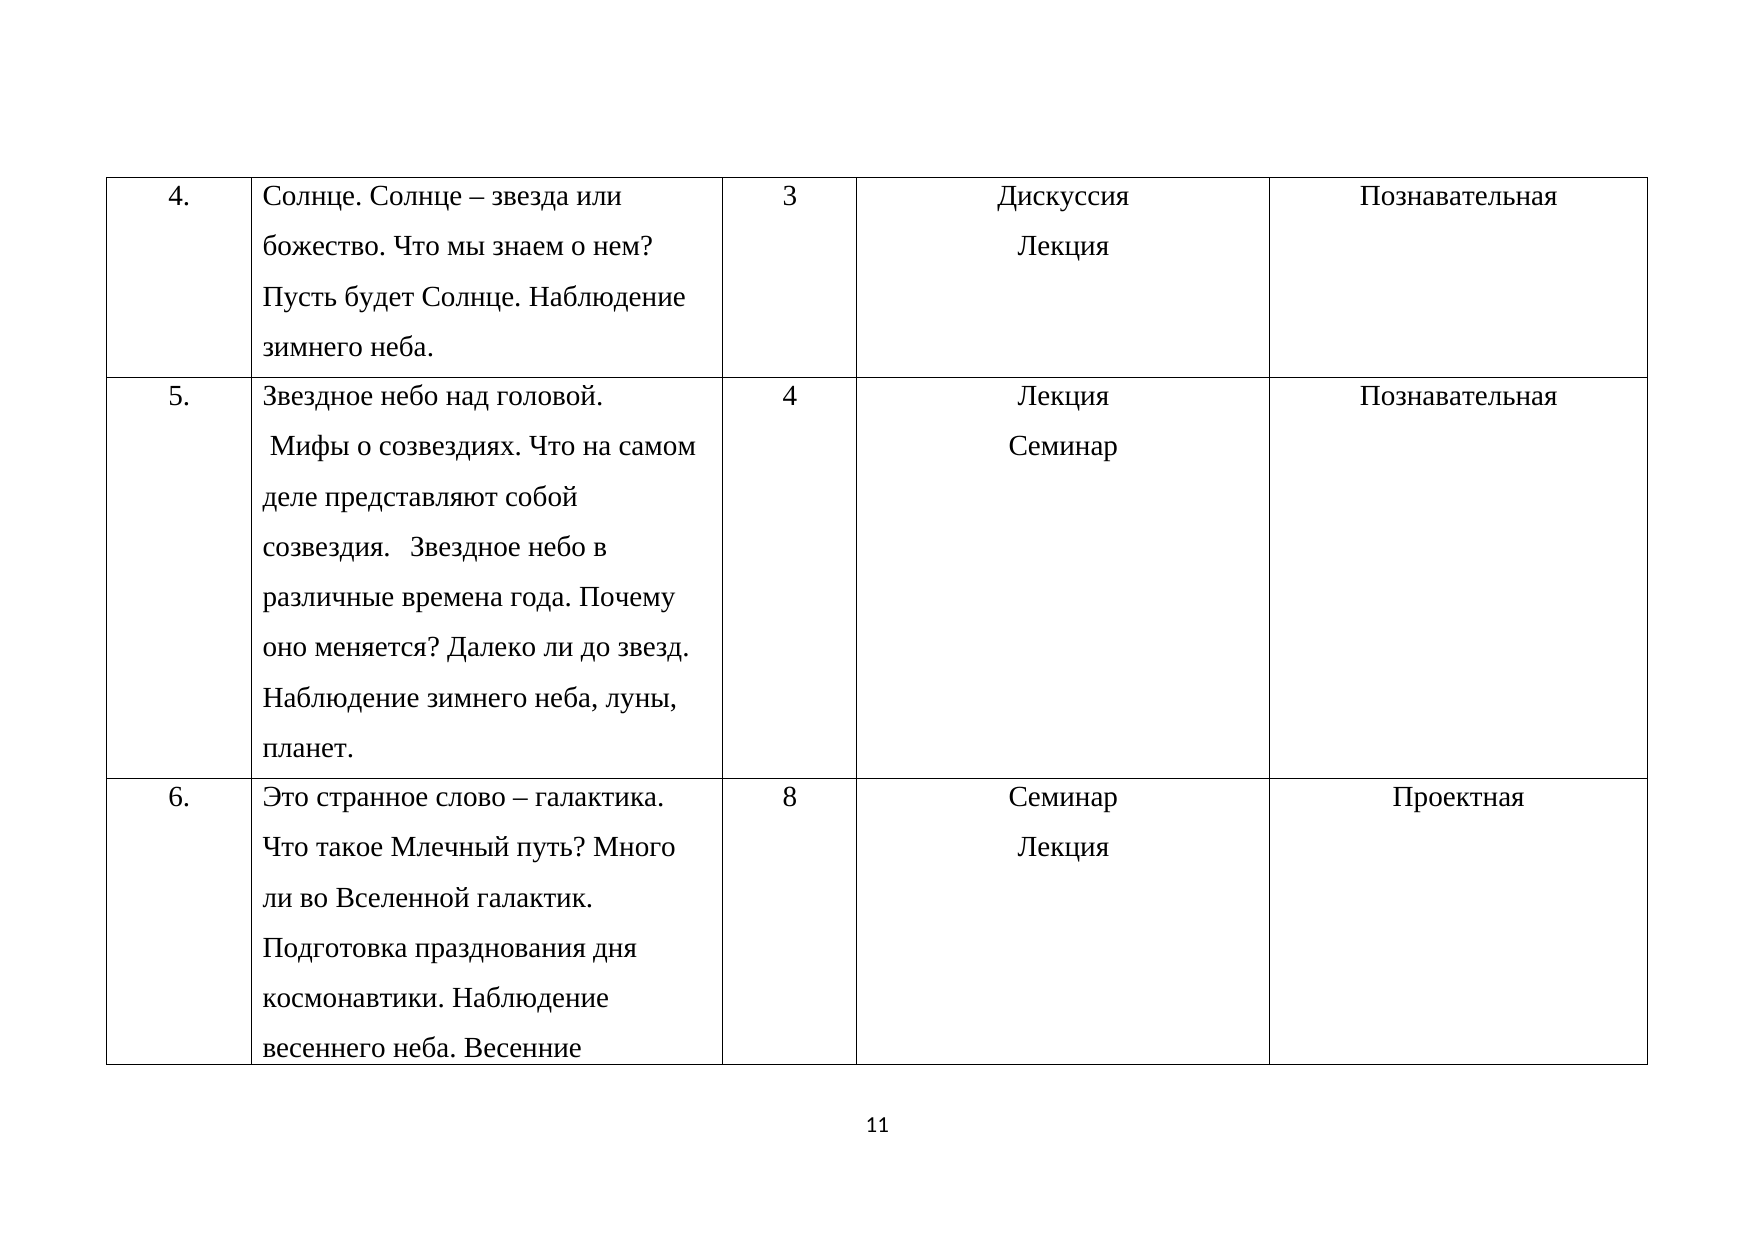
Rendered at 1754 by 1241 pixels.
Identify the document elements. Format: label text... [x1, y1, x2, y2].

table_cell Солнце. Солнце – звезда или божество. Что мы знаем о нем? Пусть будет Солнце. Наблюдение зимнего неба. [252, 178, 722, 377]
table_cell 8 [723, 779, 856, 1064]
table_cell Познавательная [1270, 178, 1647, 377]
table_cell 6. [107, 779, 251, 1064]
table_cell 3 [723, 178, 856, 377]
table_cell Проектная [1270, 779, 1647, 1064]
table_cell 4 [723, 378, 856, 778]
table_cell Дискуссия Лекция [857, 178, 1269, 377]
table_cell Семинар Лекция [857, 779, 1269, 1064]
table_cell 4. [107, 178, 251, 377]
table_cell Лекция Семинар [857, 378, 1269, 778]
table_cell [252, 779, 722, 1064]
table_cell 5. [107, 378, 251, 778]
table_cell Познавательная [1270, 378, 1647, 778]
table_cell Звездное небо над головой. Мифы о созвездиях. Что на самом деле представляют собой созвездия. Звездное небо в различные времена года. Почему оно меняется? Далеко ли до звезд. Наблюдение зимнего неба, луны, планет. [252, 378, 722, 778]
